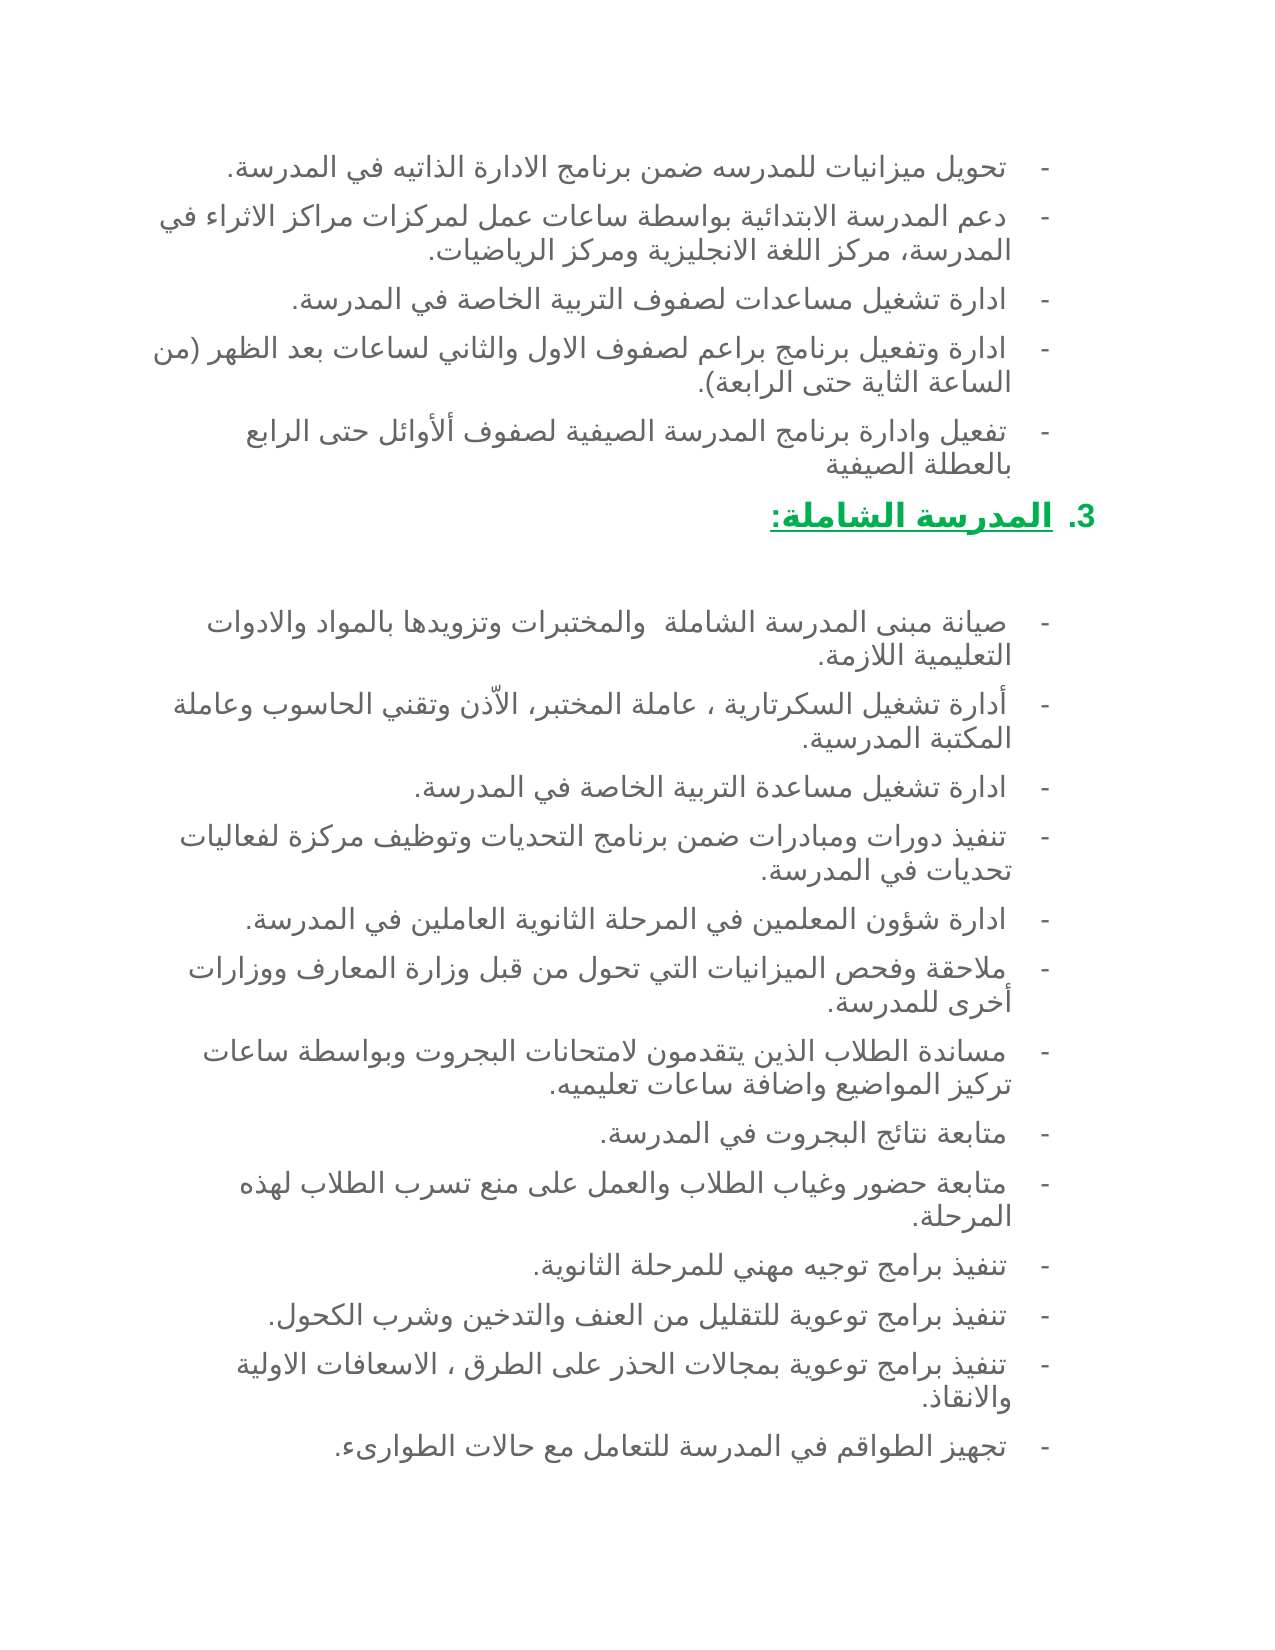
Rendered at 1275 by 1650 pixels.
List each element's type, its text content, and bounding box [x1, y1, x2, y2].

text - تنفيذ برامج توعوية للتقليل من العنف والتدخين وشرب الكحول. [150, 1297, 1050, 1331]
text - صيانة مبنى المدرسة الشاملة والمختبرات وتزويدها بالمواد والادوات التعليمية اللازمة. [150, 604, 1050, 672]
text - متابعة حضور وغياب الطلاب والعمل على منع تسرب الطلاب لهذه المرحلة. [150, 1166, 1050, 1233]
text - تفعيل وادارة برنامج المدرسة الصيفية لصفوف ألأوائل حتى الرابع بالعطلة الصيفية [150, 414, 1050, 481]
text - متابعة نتائج البجروت في المدرسة. [150, 1116, 1050, 1150]
text - تنفيذ دورات ومبادرات ضمن برنامج التحديات وتوظيف مركزة لفعاليات تحديات في المدرسة. [150, 819, 1050, 886]
text - دعم المدرسة الابتدائية بواسطة ساعات عمل لمركزات مراكز الاثراء في المدرسة، مركز اللغة الانجليزية ومركز الرياضيات. [150, 199, 1050, 266]
text - ادارة شؤون المعلمين في المرحلة الثانوية العاملين في المدرسة. [150, 902, 1050, 935]
text - مساندة الطلاب الذين يتقدمون لامتحانات البجروت وبواسطة ساعات تركيز المواضيع واضافة ساعات تعليميه. [150, 1034, 1050, 1101]
text - ملاحقة وفحص الميزانيات التي تحول من قبل وزارة المعارف ووزارات أخرى للمدرسة. [150, 951, 1050, 1018]
text - ادارة تشغيل مساعدات لصفوف التربية الخاصة في المدرسة. [150, 282, 1050, 315]
text - تنفيذ برامج توجيه مهني للمرحلة الثانوية. [150, 1248, 1050, 1282]
text - تنفيذ برامج توعوية بمجالات الحذر على الطرق ، الاسعافات الاولية والانقاذ. [150, 1347, 1050, 1414]
text - ادارة تشغيل مساعدة التربية الخاصة في المدرسة. [150, 770, 1050, 803]
text - أدارة تشغيل السكرتارية ، عاملة المختبر، الاّذن وتقني الحاسوب وعاملة المكتبة المدرسية. [150, 687, 1050, 754]
text - ادارة وتفعيل برنامج براعم لصفوف الاول والثاني لساعات بعد الظهر (من الساعة الثاية حتى الرابعة). [150, 331, 1050, 398]
text - تحويل ميزانيات للمدرسه ضمن برنامج الادارة الذاتيه في المدرسة. [150, 150, 1050, 183]
text 3. المدرسة الشاملة: [150, 496, 1095, 535]
text - تجهيز الطواقم في المدرسة للتعامل مع حالات الطوارىء. [150, 1429, 1050, 1463]
